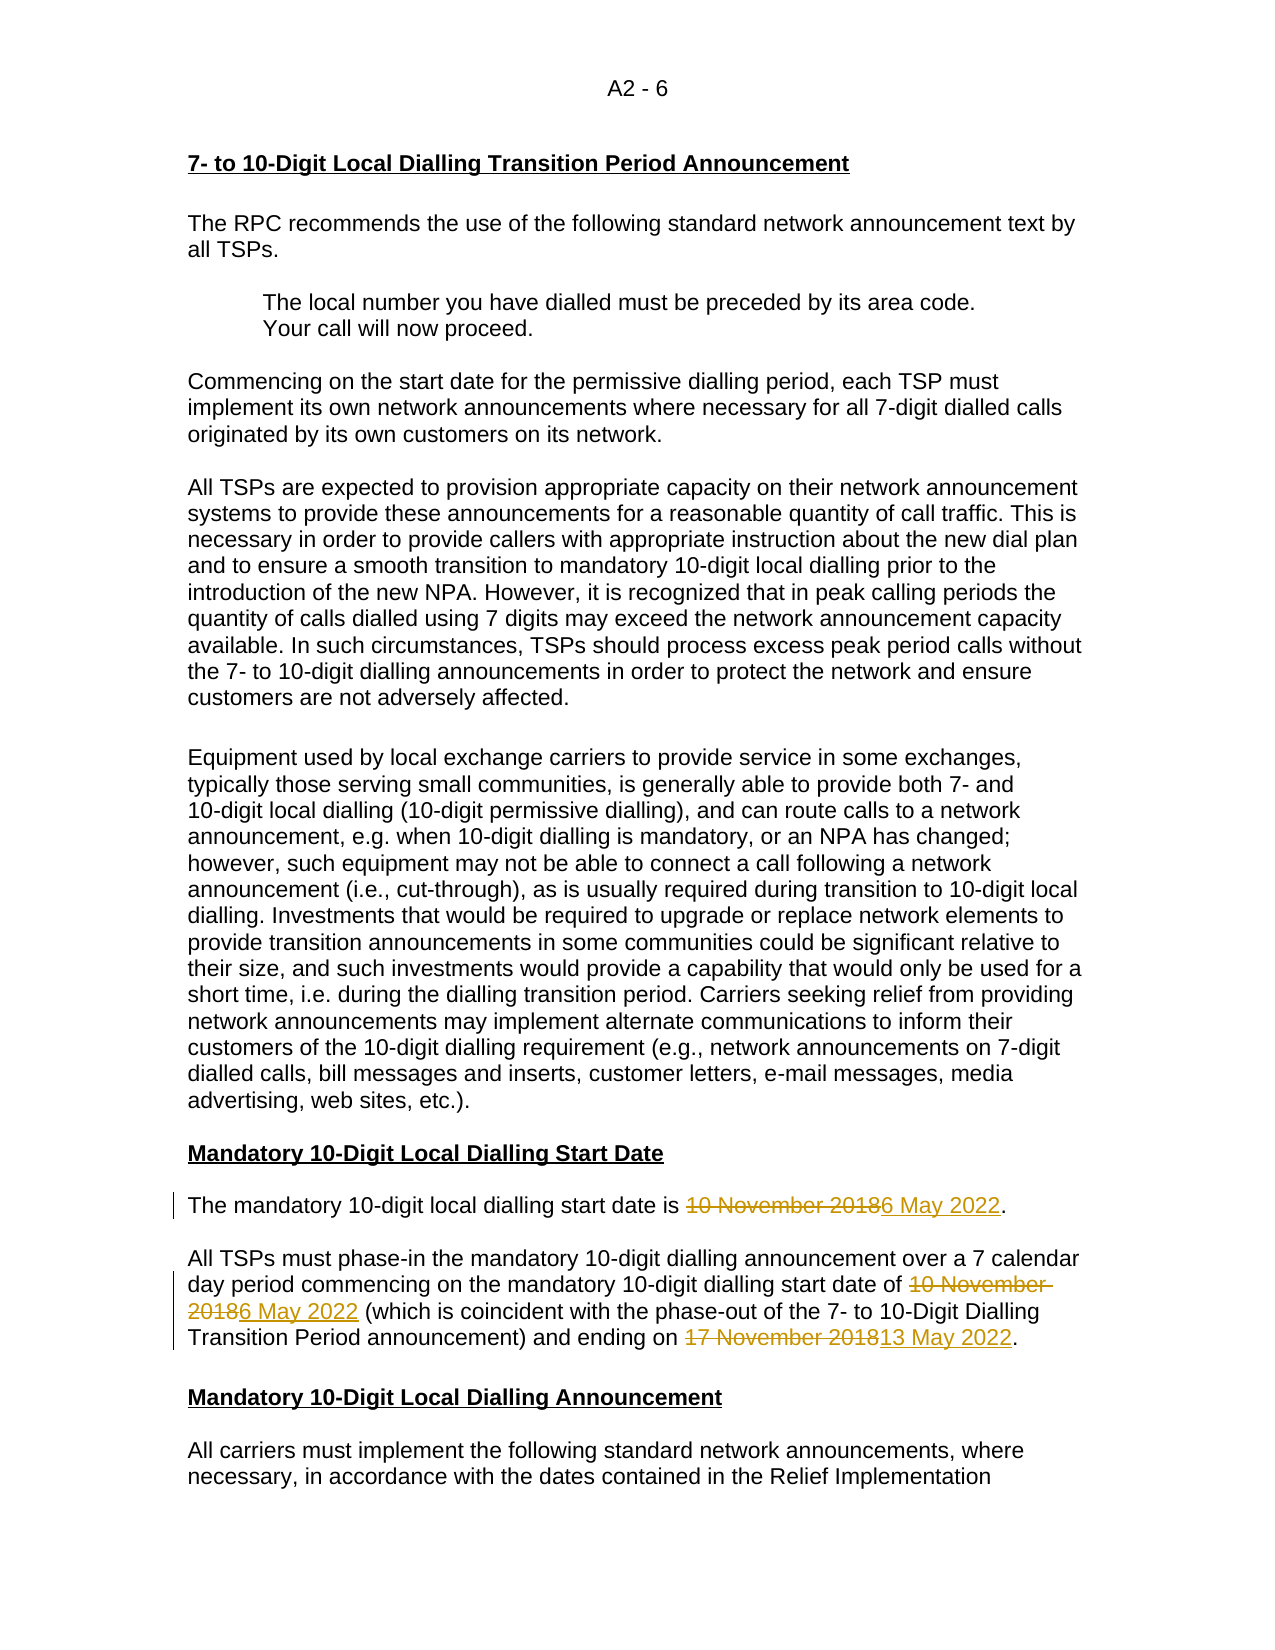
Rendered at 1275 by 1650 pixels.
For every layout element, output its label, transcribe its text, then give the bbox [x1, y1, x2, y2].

text The local number you have dialled must be preceded by its area code. Your call will now proceed. [262, 289, 1012, 342]
text Mandatory 10-Digit Local Dialling Start Date [187, 1139, 1087, 1166]
text all TSPs. [187, 236, 1087, 263]
text Equipment used by local exchange carriers to provide service in some exchanges, typically those serving small communities, is generally able to provide both 7- and 10-digit local dialling (10-digit permissive dialling), and can route calls to a network announcement, e.g. when 10-digit dialling is mandatory, or an NPA has changed; however, such equipment may not be able to connect a call following a network announcement (i.e., cut-through), as is usually required during transition to 10-digit local dialling. Investments that would be required to upgrade or replace network elements to provide transition announcements in some communities could be significant relative to their size, and such investments would provide a capability that would only be used for a short time, i.e. during the dialling transition period. Carriers seeking relief from providing network announcements may implement alternate communications to inform their customers of the 10-digit dialling requirement (e.g., network announcements on 7-digit dialled calls, bill messages and inserts, customer letters, e-mail messages, media advertising, web sites, etc.). [187, 744, 1087, 1113]
text Commencing on the start date for the permissive dialling period, each TSP must implement its own network announcements where necessary for all 7-digit dialled calls originated by its own customers on its network. [187, 368, 1087, 447]
text All TSPs must phase-in the mandatory 10-digit dialling announcement over a 7 calendar day period commencing on the mandatory 10-digit dialling start date of (which is coincident with the phase-out of the 7- to 10-Digit Dialling Transition Period announcement) and ending on . [187, 1245, 1087, 1350]
text The mandatory 10-digit local dialling start date is . [187, 1192, 1087, 1218]
text Mandatory 10-Digit Local Dialling Announcement [187, 1384, 1087, 1410]
text 7- to 10-Digit Local Dialling Transition Period Announcement [187, 150, 1087, 176]
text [187, 1437, 1087, 1489]
text All TSPs are expected to provision appropriate capacity on their network announcement systems to provide these announcements for a reasonable quantity of call traffic. This is necessary in order to provide callers with appropriate instruction about the new dial plan and to ensure a smooth transition to mandatory 10-digit local dialling prior to the introduction of the new NPA. However, it is recognized that in peak calling periods the quantity of calls dialled using 7 digits may exceed the network announcement capacity available. In such circumstances, TSPs should process excess peak period calls without the 7- to 10-digit dialling announcements in order to protect the network and ensure customers are not adversely affected. [187, 473, 1087, 711]
text The RPC recommends the use of the following standard network announcement text by [187, 210, 1087, 236]
